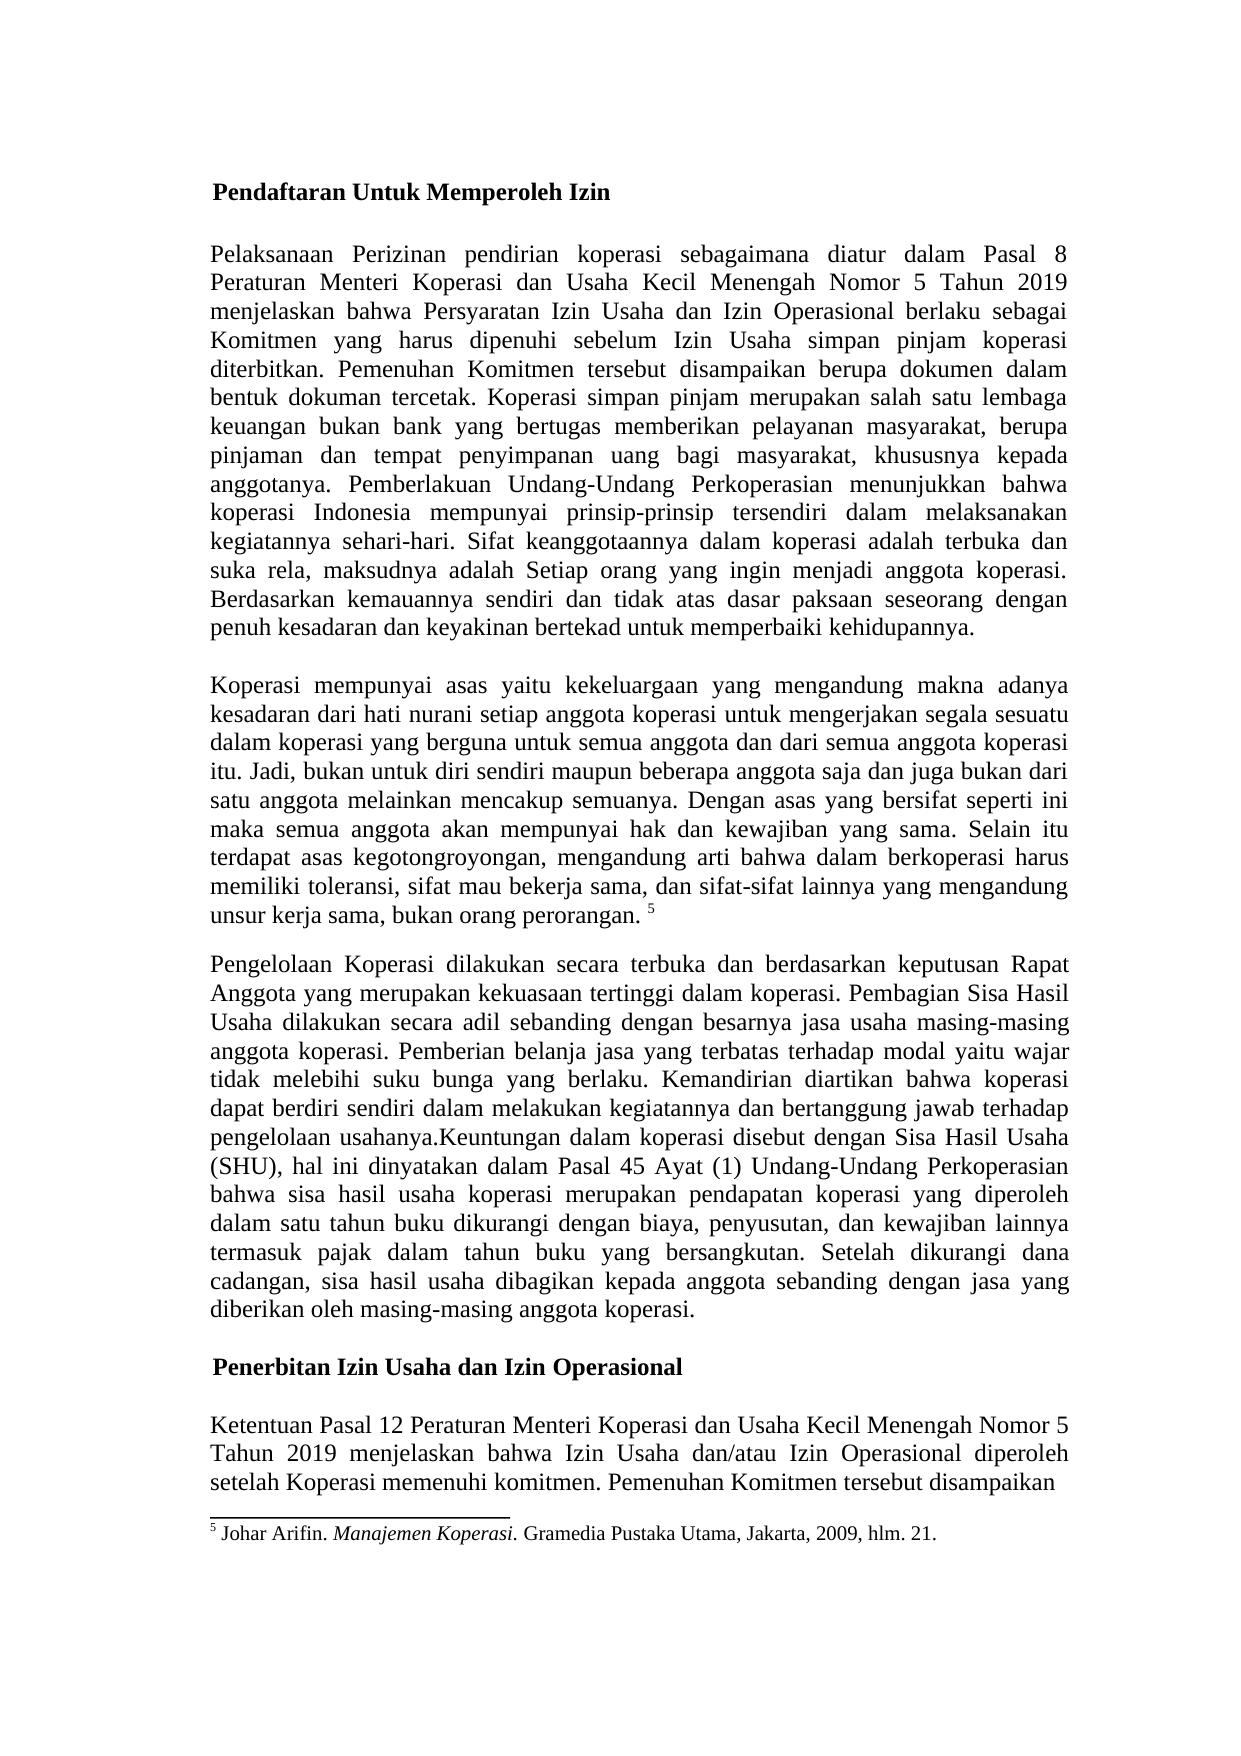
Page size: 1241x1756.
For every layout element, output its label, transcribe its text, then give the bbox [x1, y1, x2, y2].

text Koperasi mempunyai asas yaitu kekeluargaan yang mengandung makna adanya kesadaran dari hati nurani setiap anggota koperasi untuk mengerjakan segala sesuatu dalam koperasi yang berguna untuk semua anggota dan dari semua anggota koperasi itu. Jadi, bukan untuk diri sendiri maupun beberapa anggota saja dan juga bukan dari satu anggota melainkan mencakup semuanya. Dengan asas yang bersifat seperti ini maka semua anggota akan mempunyai hak dan kewajiban yang sama. Selain itu terdapat asas kegotongroyongan, mengandung arti bahwa dalam berkoperasi harus memiliki toleransi, sifat mau bekerja sama, dan sifat-sifat lainnya yang mengandung unsur kerja sama, bukan orang perorangan. 5 [210, 670, 1069, 929]
subtitle Penerbitan Izin Usaha dan Izin Operasional [206, 1352, 1084, 1381]
text Pelaksanaan Perizinan pendirian koperasi sebagaimana diatur dalam Pasal 8 Peraturan Menteri Koperasi dan Usaha Kecil Menengah Nomor 5 Tahun 2019 menjelaskan bahwa Persyaratan Izin Usaha dan Izin Operasional berlaku sebagai Komitmen yang harus dipenuhi sebelum Izin Usaha simpan pinjam koperasi diterbitkan. Pemenuhan Komitmen tersebut disampaikan berupa dokumen dalam bentuk dokuman tercetak. Koperasi simpan pinjam merupakan salah satu lembaga keuangan bukan bank yang bertugas memberikan pelayanan masyarakat, berupa pinjaman dan tempat penyimpanan uang bagi masyarakat, khususnya kepada anggotanya. Pemberlakuan Undang-Undang Perkoperasian menunjukkan bahwa koperasi Indonesia mempunyai prinsip-prinsip tersendiri dalam melaksanakan kegiatannya sehari-hari. Sifat keanggotaannya dalam koperasi adalah terbuka dan suka rela, maksudnya adalah Setiap orang yang ingin menjadi anggota koperasi. Berdasarkan kemauannya sendiri dan tidak atas dasar paksaan seseorang dengan penuh kesadaran dan keyakinan bertekad untuk memperbaiki kehidupannya. [210, 239, 1068, 641]
text 5 Johar Arifin. Manajemen Koperasi. Gramedia Pustaka Utama, Jakarta, 2009, hlm. 21. [210, 1520, 1084, 1544]
text Pengelolaan Koperasi dilakukan secara terbuka dan berdasarkan keputusan Rapat Anggota yang merupakan kekuasaan tertinggi dalam koperasi. Pembagian Sisa Hasil Usaha dilakukan secara adil sebanding dengan besarnya jasa usaha masing-masing anggota koperasi. Pemberian belanja jasa yang terbatas terhadap modal yaitu wajar tidak melebihi suku bunga yang berlaku. Kemandirian diartikan bahwa koperasi dapat berdiri sendiri dalam melakukan kegiatannya dan bertanggung jawab terhadap pengelolaan usahanya.Keuntungan dalam koperasi disebut dengan Sisa Hasil Usaha (SHU), hal ini dinyatakan dalam Pasal 45 Ayat (1) Undang-Undang Perkoperasian bahwa sisa hasil usaha koperasi merupakan pendapatan koperasi yang diperoleh dalam satu tahun buku dikurangi dengan biaya, penyusutan, dan kewajiban lainnya termasuk pajak dalam tahun buku yang bersangkutan. Setelah dikurangi dana cadangan, sisa hasil usaha dibagikan kepada anggota sebanding dengan jasa yang diberikan oleh masing-masing anggota koperasi. [210, 949, 1070, 1323]
subtitle Pendaftaran Untuk Memperoleh Izin [206, 177, 1084, 206]
text Ketentuan Pasal 12 Peraturan Menteri Koperasi dan Usaha Kecil Menengah Nomor 5 Tahun 2019 menjelaskan bahwa Izin Usaha dan/atau Izin Operasional diperoleh setelah Koperasi memenuhi komitmen. Pemenuhan Komitmen tersebut disampaikan [210, 1410, 1070, 1496]
